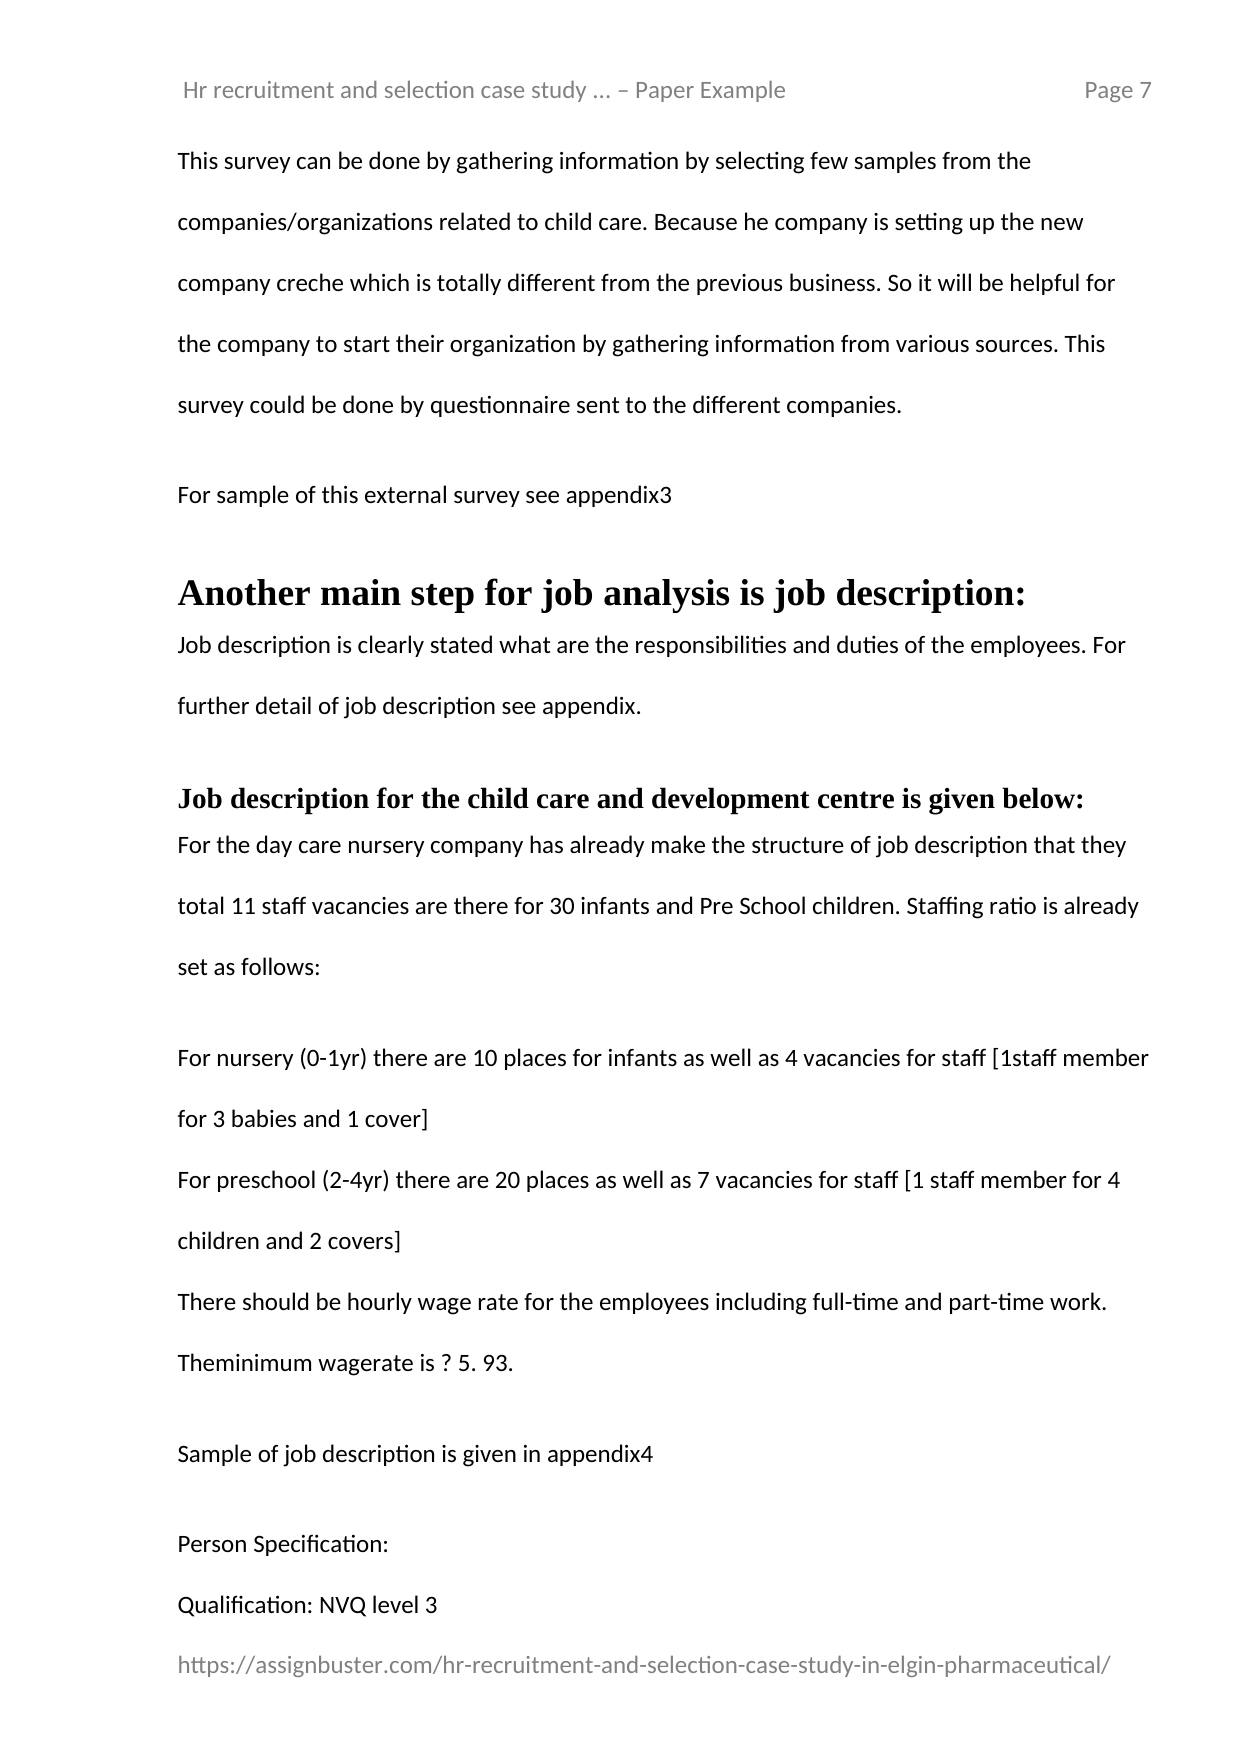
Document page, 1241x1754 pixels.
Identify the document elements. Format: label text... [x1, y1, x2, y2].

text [177, 1528, 1152, 1620]
subtitle Job description for the child care and development centre is given below: [177, 781, 1152, 814]
text This survey can be done by gathering information by selecting few samples from the companies/organizations related to child care. Because he company is setting up the new company creche which is totally different from the previous business. So it will be helpful for the company to start their organization by gathering information from various sources. This survey could be done by questionnaire sent to the different companies. [177, 145, 1152, 420]
text For the day care nursery company has already make the structure of job description that they total 11 staff vacancies are there for 30 infants and Pre School children. Staffing ratio is already set as follows: [177, 829, 1152, 982]
text For nursery (0-1yr) there are 10 places for infants as well as 4 vacancies for staff [1staff member for 3 babies and 1 cover] For preschool (2-4yr) there are 20 places as well as 7 vacancies for staff [1 staff member for 4 children and 2 covers] There should be hourly wage rate for the employees including full-time and part-time work. Theminimum wagerate is ? 5. 93. [177, 1042, 1152, 1378]
text Sample of job description is given in appendix4 [177, 1438, 1152, 1468]
subtitle Another main step for job analysis is job description: [177, 570, 1152, 613]
text Job description is clearly stated what are the responsibilities and duties of the employees. For further detail of job description see appendix. [177, 629, 1152, 721]
text For sample of this external survey see appendix3 [177, 480, 1152, 510]
